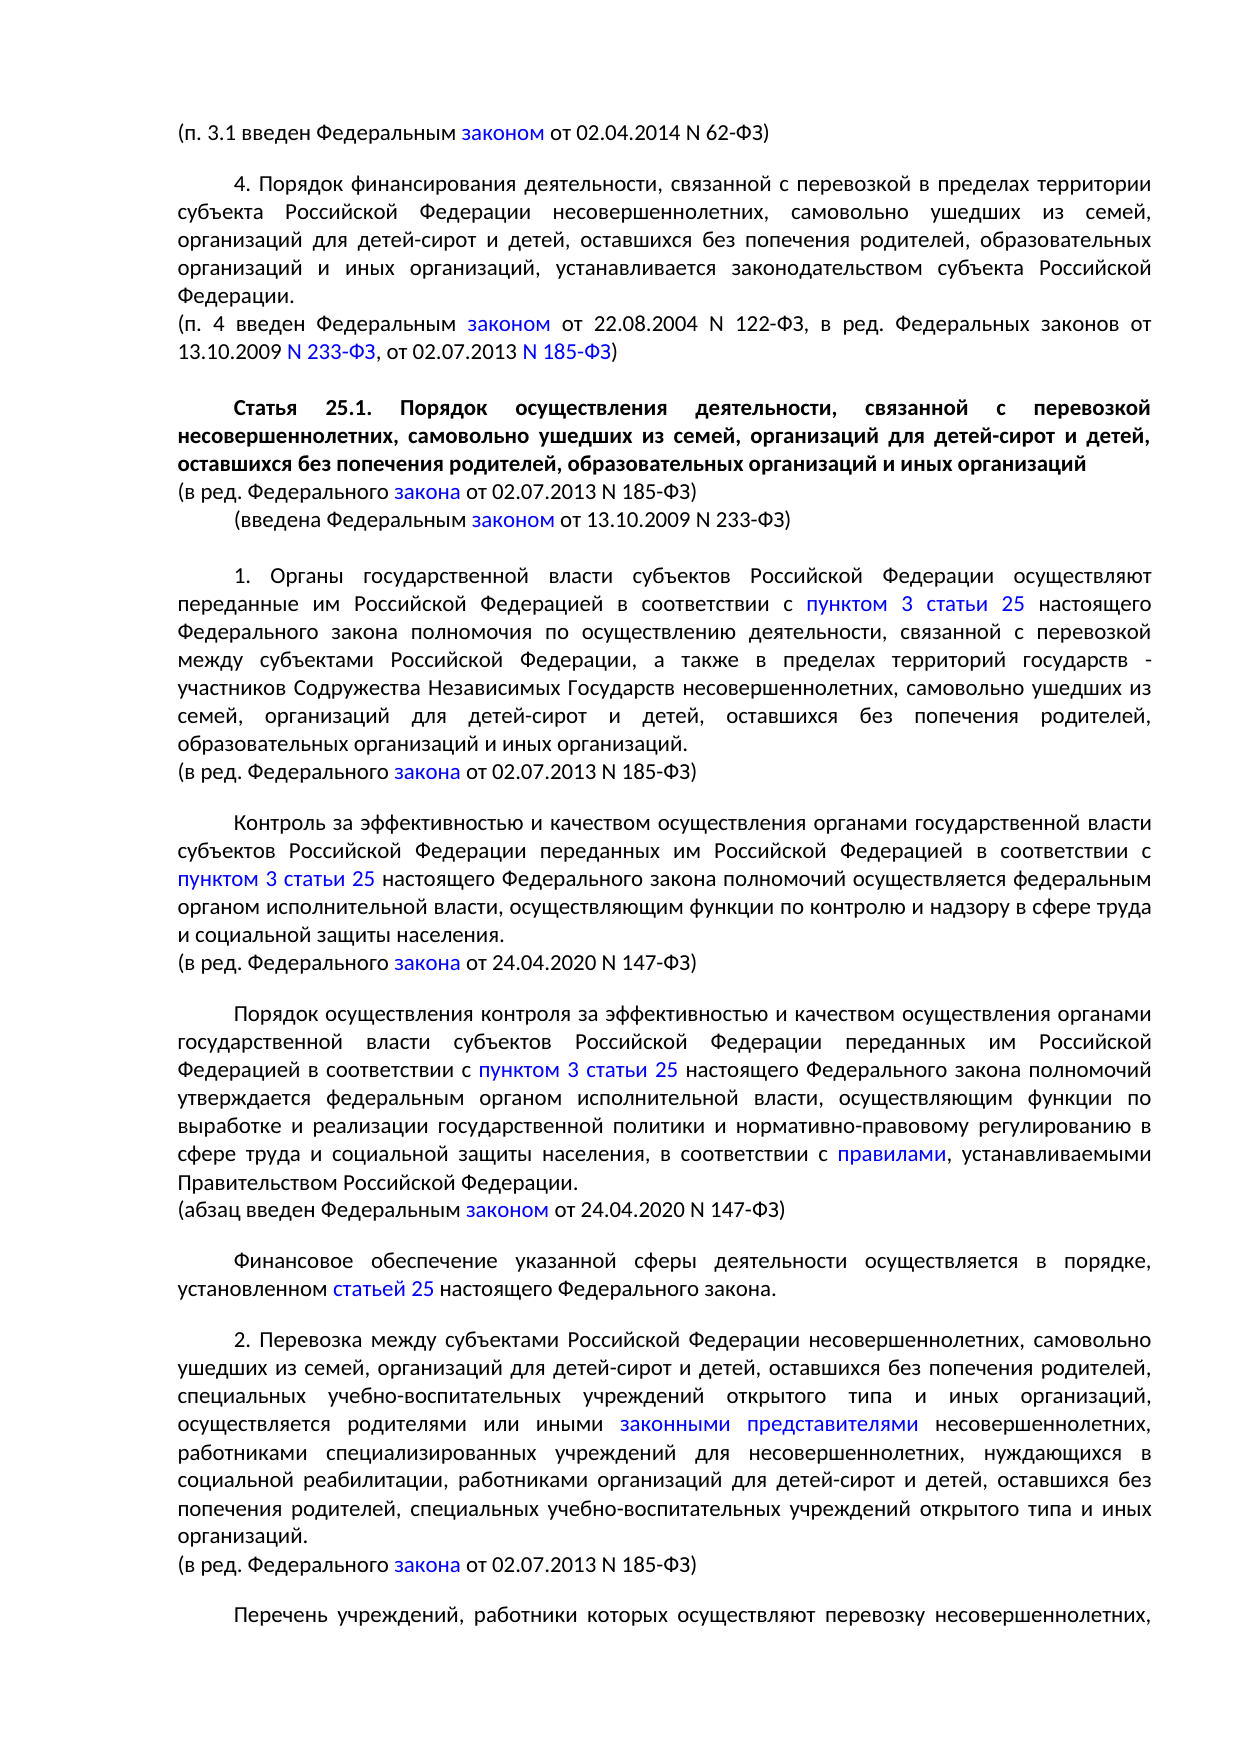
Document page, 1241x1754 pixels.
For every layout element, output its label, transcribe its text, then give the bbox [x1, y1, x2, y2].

text Финансовое обеспечение указанной сферы деятельности осуществляется в порядке, установленном статьей 25 настоящего Федерального закона. [177, 1247, 1152, 1303]
text (абзац введен Федеральным законом от 24.04.2020 N 147-ФЗ) [177, 1196, 1152, 1224]
text (введена Федеральным законом от 13.10.2009 N 233-ФЗ) [177, 505, 1152, 533]
text (п. 3.1 введен Федеральным законом от 02.04.2014 N 62-ФЗ) [177, 118, 1152, 146]
text (в ред. Федерального закона от 02.07.2013 N 185-ФЗ) [177, 1550, 1152, 1578]
text (в ред. Федерального закона от 02.07.2013 N 185-ФЗ) [177, 477, 1152, 505]
text (в ред. Федерального закона от 02.07.2013 N 185-ФЗ) [177, 757, 1152, 786]
text (п. 4 введен Федеральным законом от 22.08.2004 N 122-ФЗ, в ред. Федеральных законов от 13.10.2009 N 233-ФЗ, от 02.07.2013 N 185-ФЗ) [177, 309, 1152, 365]
text 4. Порядок финансирования деятельности, связанной с перевозкой в пределах территории субъекта Российской Федерации несовершеннолетних, самовольно ушедших из семей, организаций для детей-сирот и детей, оставшихся без попечения родителей, образовательных организаций и иных организаций, устанавливается законодательством субъекта Российской Федерации. [177, 169, 1152, 309]
text 1. Органы государственной власти субъектов Российской Федерации осуществляют переданные им Российской Федерацией в соответствии с пунктом 3 статьи 25 настоящего Федерального закона полномочия по осуществлению деятельности, связанной с перевозкой между субъектами Российской Федерации, а также в пределах территорий государств - участников Содружества Независимых Государств несовершеннолетних, самовольно ушедших из семей, организаций для детей-сирот и детей, оставшихся без попечения родителей, образовательных организаций и иных организаций. [177, 561, 1152, 757]
text (в ред. Федерального закона от 24.04.2020 N 147-ФЗ) [177, 948, 1152, 977]
text Контроль за эффективностью и качеством осуществления органами государственной власти субъектов Российской Федерации переданных им Российской Федерацией в соответствии с пунктом 3 статьи 25 настоящего Федерального закона полномочий осуществляется федеральным органом исполнительной власти, осуществляющим функции по контролю и надзору в сфере труда и социальной защиты населения. [177, 808, 1152, 948]
title Статья 25.1. Порядок осуществления деятельности, связанной с перевозкой несовершеннолетних, самовольно ушедших из семей, организаций для детей-сирот и детей, оставшихся без попечения родителей, образовательных организаций и иных организаций [177, 393, 1152, 477]
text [177, 1601, 1152, 1629]
text 2. Перевозка между субъектами Российской Федерации несовершеннолетних, самовольно ушедших из семей, организаций для детей-сирот и детей, оставшихся без попечения родителей, специальных учебно-воспитательных учреждений открытого типа и иных организаций, осуществляется родителями или иными законными представителями несовершеннолетних, работниками специализированных учреждений для несовершеннолетних, нуждающихся в социальной реабилитации, работниками организаций для детей-сирот и детей, оставшихся без попечения родителей, специальных учебно-воспитательных учреждений открытого типа и иных организаций. [177, 1326, 1152, 1550]
text Порядок осуществления контроля за эффективностью и качеством осуществления органами государственной власти субъектов Российской Федерации переданных им Российской Федерацией в соответствии с пунктом 3 статьи 25 настоящего Федерального закона полномочий утверждается федеральным органом исполнительной власти, осуществляющим функции по выработке и реализации государственной политики и нормативно-правовому регулированию в сфере труда и социальной защиты населения, в соответствии с правилами, устанавливаемыми Правительством Российской Федерации. [177, 999, 1152, 1196]
